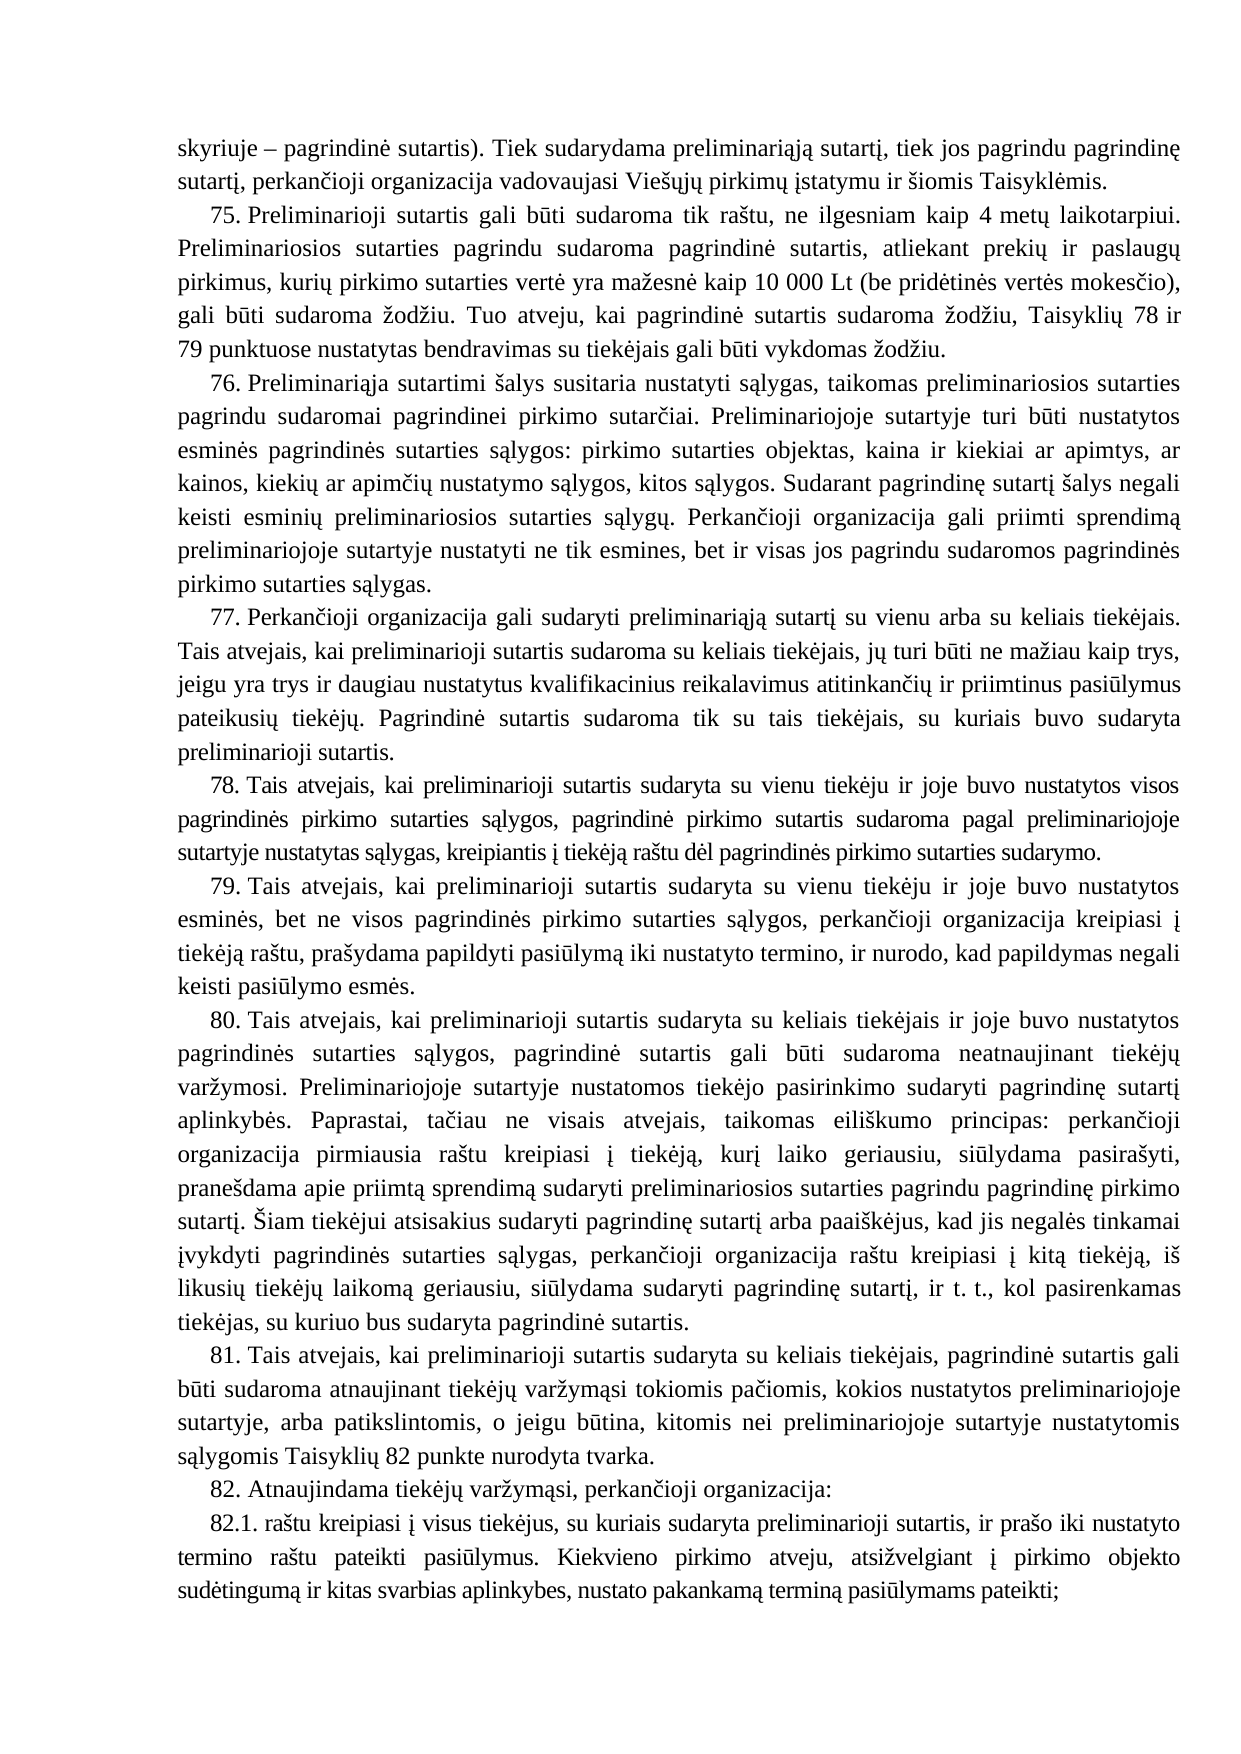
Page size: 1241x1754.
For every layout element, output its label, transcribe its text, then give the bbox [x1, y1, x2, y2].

text 77. Perkančioji organizacija gali sudaryti preliminariąją sutartį su vienu arba su keliais tiekėjais. Tais atvejais, kai preliminarioji sutartis sudaroma su keliais tiekėjais, jų turi būti ne mažiau kaip trys, jeigu yra trys ir daugiau nustatytus kvalifikacinius reikalavimus atitinkančių ir priimtinus pasiūlymus pateikusių tiekėjų. Pagrindinė sutartis sudaroma tik su tais tiekėjais, su kuriais buvo sudaryta preliminarioji sutartis. [177, 602, 1181, 765]
text 75. Preliminarioji sutartis gali būti sudaroma tik raštu, ne ilgesniam kaip 4 metų laikotarpiui. Preliminariosios sutarties pagrindu sudaroma pagrindinė sutartis, atliekant prekių ir paslaugų pirkimus, kurių pirkimo sutarties vertė yra mažesnė kaip 10 000 Lt (be pridėtinės vertės mokesčio), gali būti sudaroma žodžiu. Tuo atveju, kai pagrindinė sutartis sudaroma žodžiu, Taisyklių 78 ir 79 punktuose nustatytas bendravimas su tiekėjais gali būti vykdomas žodžiu. [177, 200, 1181, 363]
text 81. Tais atvejais, kai preliminarioji sutartis sudaryta su keliais tiekėjais, pagrindinė sutartis gali būti sudaroma atnaujinant tiekėjų varžymąsi tokiomis pačiomis, kokios nustatytos preliminariojoje sutartyje, arba patikslintomis, o jeigu būtina, kitomis nei preliminariojoje sutartyje nustatytomis sąlygomis Taisyklių 82 punkte nurodyta tvarka. [177, 1340, 1181, 1470]
text 82.1. raštu kreipiasi į visus tiekėjus, su kuriais sudaryta preliminarioji sutartis, ir prašo iki nustatyto termino raštu pateikti pasiūlymus. Kiekvieno pirkimo atveju, atsižvelgiant į pirkimo objekto sudėtingumą ir kitas svarbias aplinkybes, nustato pakankamą terminą pasiūlymams pateikti; [177, 1508, 1181, 1604]
text 76. Preliminariąja sutartimi šalys susitaria nustatyti sąlygas, taikomas preliminariosios sutarties pagrindu sudaromai pagrindinei pirkimo sutarčiai. Preliminariojoje sutartyje turi būti nustatytos esminės pagrindinės sutarties sąlygos: pirkimo sutarties objektas, kaina ir kiekiai ar apimtys, ar kainos, kiekių ar apimčių nustatymo sąlygos, kitos sąlygos. Sudarant pagrindinę sutartį šalys negali keisti esminių preliminariosios sutarties sąlygų. Perkančioji organizacija gali priimti sprendimą preliminariojoje sutartyje nustatyti ne tik esmines, bet ir visas jos pagrindu sudaromos pagrindinės pirkimo sutarties sąlygas. [177, 368, 1181, 598]
text 82. Atnaujindama tiekėjų varžymąsi, perkančioji organizacija: [177, 1474, 1181, 1503]
text 79. Tais atvejais, kai preliminarioji sutartis sudaryta su vienu tiekėju ir joje buvo nustatytos esminės, bet ne visos pagrindinės pirkimo sutarties sąlygos, perkančioji organizacija kreipiasi į tiekėją raštu, prašydama papildyti pasiūlymą iki nustatyto termino, ir nurodo, kad papildymas negali keisti pasiūlymo esmės. [177, 871, 1181, 1000]
text 78. Tais atvejais, kai preliminarioji sutartis sudaryta su vienu tiekėju ir joje buvo nustatytos visos pagrindinės pirkimo sutarties sąlygos, pagrindinė pirkimo sutartis sudaroma pagal preliminariojoje sutartyje nustatytas sąlygas, kreipiantis į tiekėją raštu dėl pagrindinės pirkimo sutarties sudarymo. [177, 770, 1181, 866]
text 80. Tais atvejais, kai preliminarioji sutartis sudaryta su keliais tiekėjais ir joje buvo nustatytos pagrindinės sutarties sąlygos, pagrindinė sutartis gali būti sudaroma neatnaujinant tiekėjų varžymosi. Preliminariojoje sutartyje nustatomos tiekėjo pasirinkimo sudaryti pagrindinę sutartį aplinkybės. Paprastai, tačiau ne visais atvejais, taikomas eiliškumo principas: perkančioji organizacija pirmiausia raštu kreipiasi į tiekėją, kurį laiko geriausiu, siūlydama pasirašyti, pranešdama apie priimtą sprendimą sudaryti preliminariosios sutarties pagrindu pagrindinę pirkimo sutartį. Šiam tiekėjui atsisakius sudaryti pagrindinę sutartį arba paaiškėjus, kad jis negalės tinkamai įvykdyti pagrindinės sutarties sąlygas, perkančioji organizacija raštu kreipiasi į kitą tiekėją, iš likusių tiekėjų laikomą geriausiu, siūlydama sudaryti pagrindinę sutartį, ir t. t., kol pasirenkamas tiekėjas, su kuriuo bus sudaryta pagrindinė sutartis. [177, 1005, 1181, 1336]
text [177, 133, 1181, 195]
